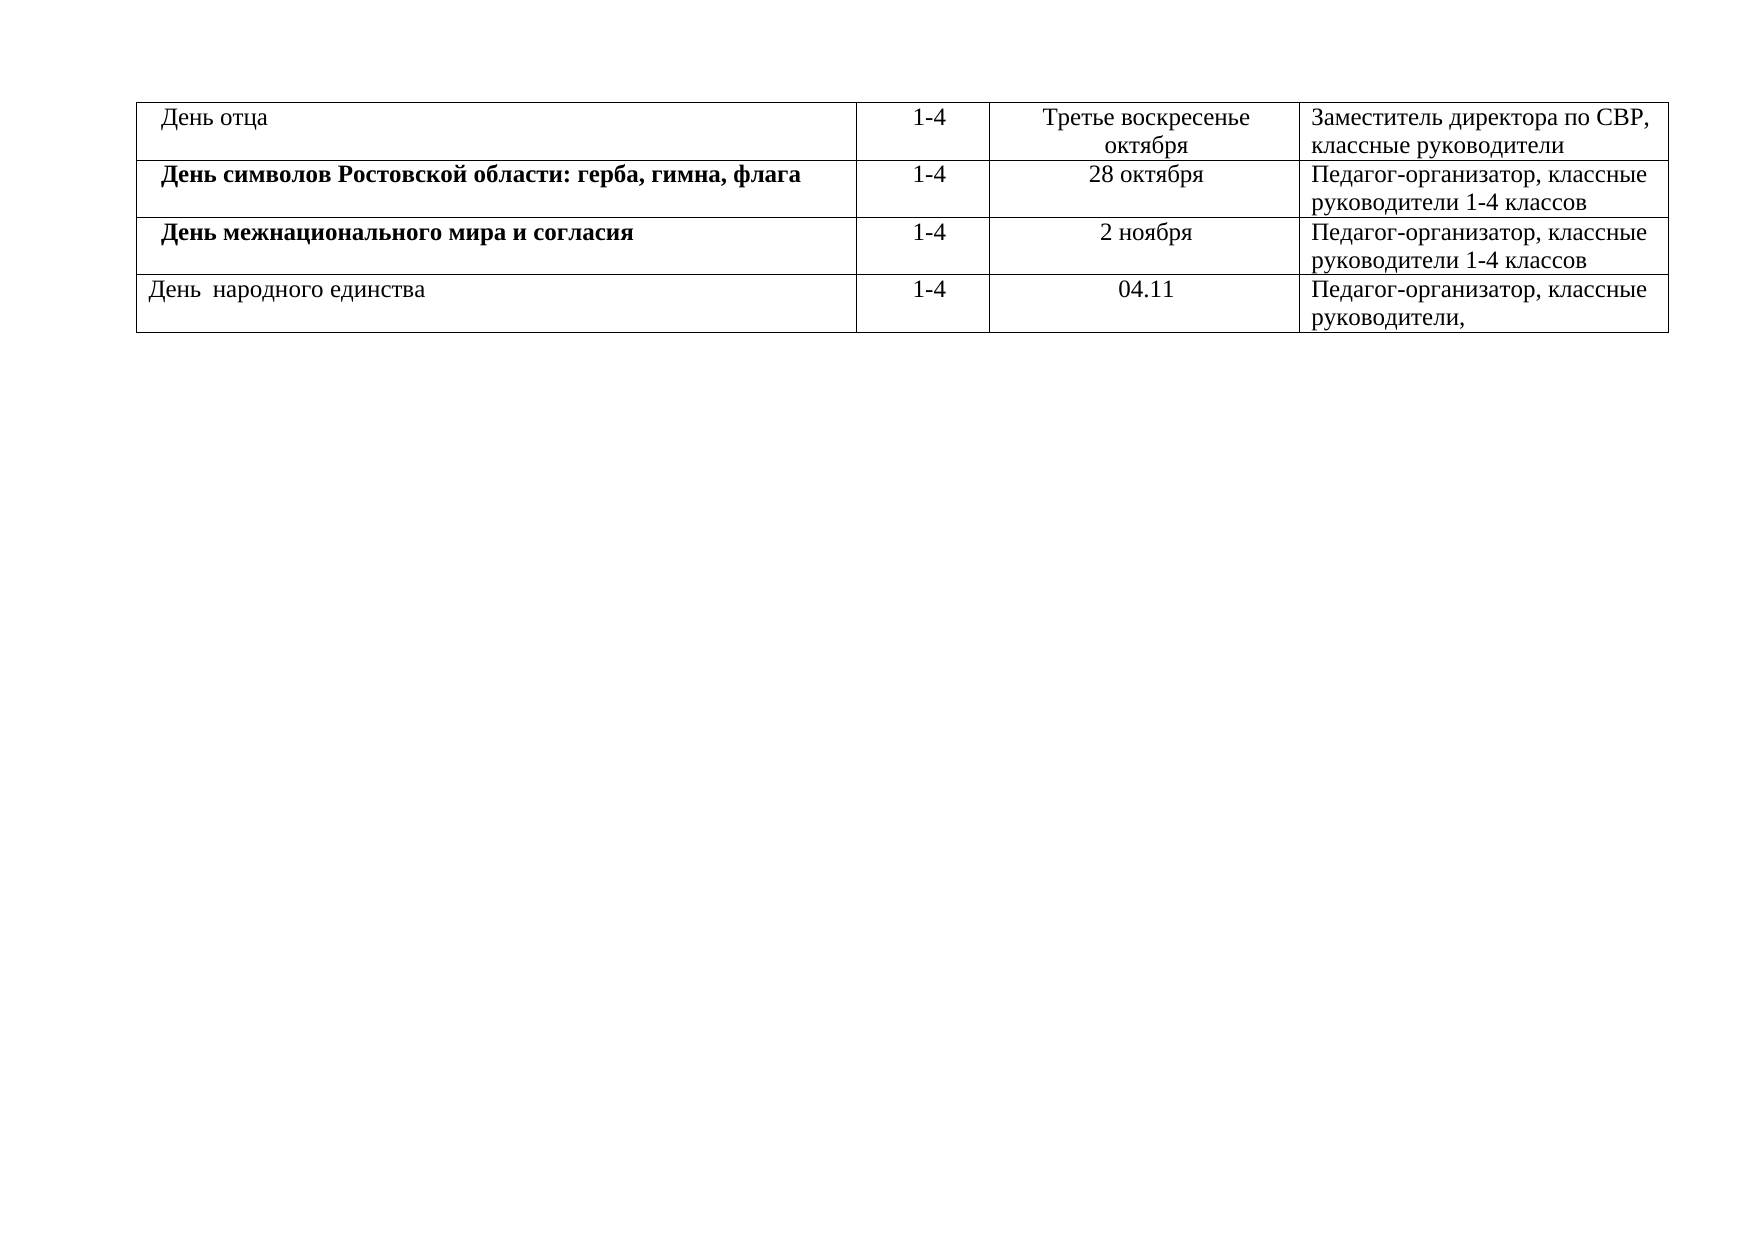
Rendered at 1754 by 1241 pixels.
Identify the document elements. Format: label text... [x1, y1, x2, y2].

table_cell 04.11 [990, 275, 1299, 332]
table_cell Заместитель директора по СВР, классные руководители [1300, 103, 1668, 159]
table_cell Третье воскресенье октября [990, 103, 1299, 159]
table_cell Педагог-организатор, классные руководители, [1300, 275, 1668, 332]
table_cell 28 октября [990, 161, 1299, 217]
table_cell День межнационального мира и согласия [137, 218, 856, 274]
table_cell 1-4 [857, 218, 989, 274]
table_cell Педагог-организатор, классные руководители 1-4 классов [1300, 218, 1668, 274]
table_cell 2 ноября [990, 218, 1299, 274]
table_cell День народного единства [137, 275, 856, 332]
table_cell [1300, 161, 1668, 217]
table_cell 1-4 [857, 161, 989, 217]
table_cell 1-4 [857, 103, 989, 159]
table_cell День отца [137, 103, 856, 159]
table_cell День символов Ростовской области: герба, гимна, флага [137, 161, 856, 217]
table_cell 1-4 [857, 275, 989, 332]
